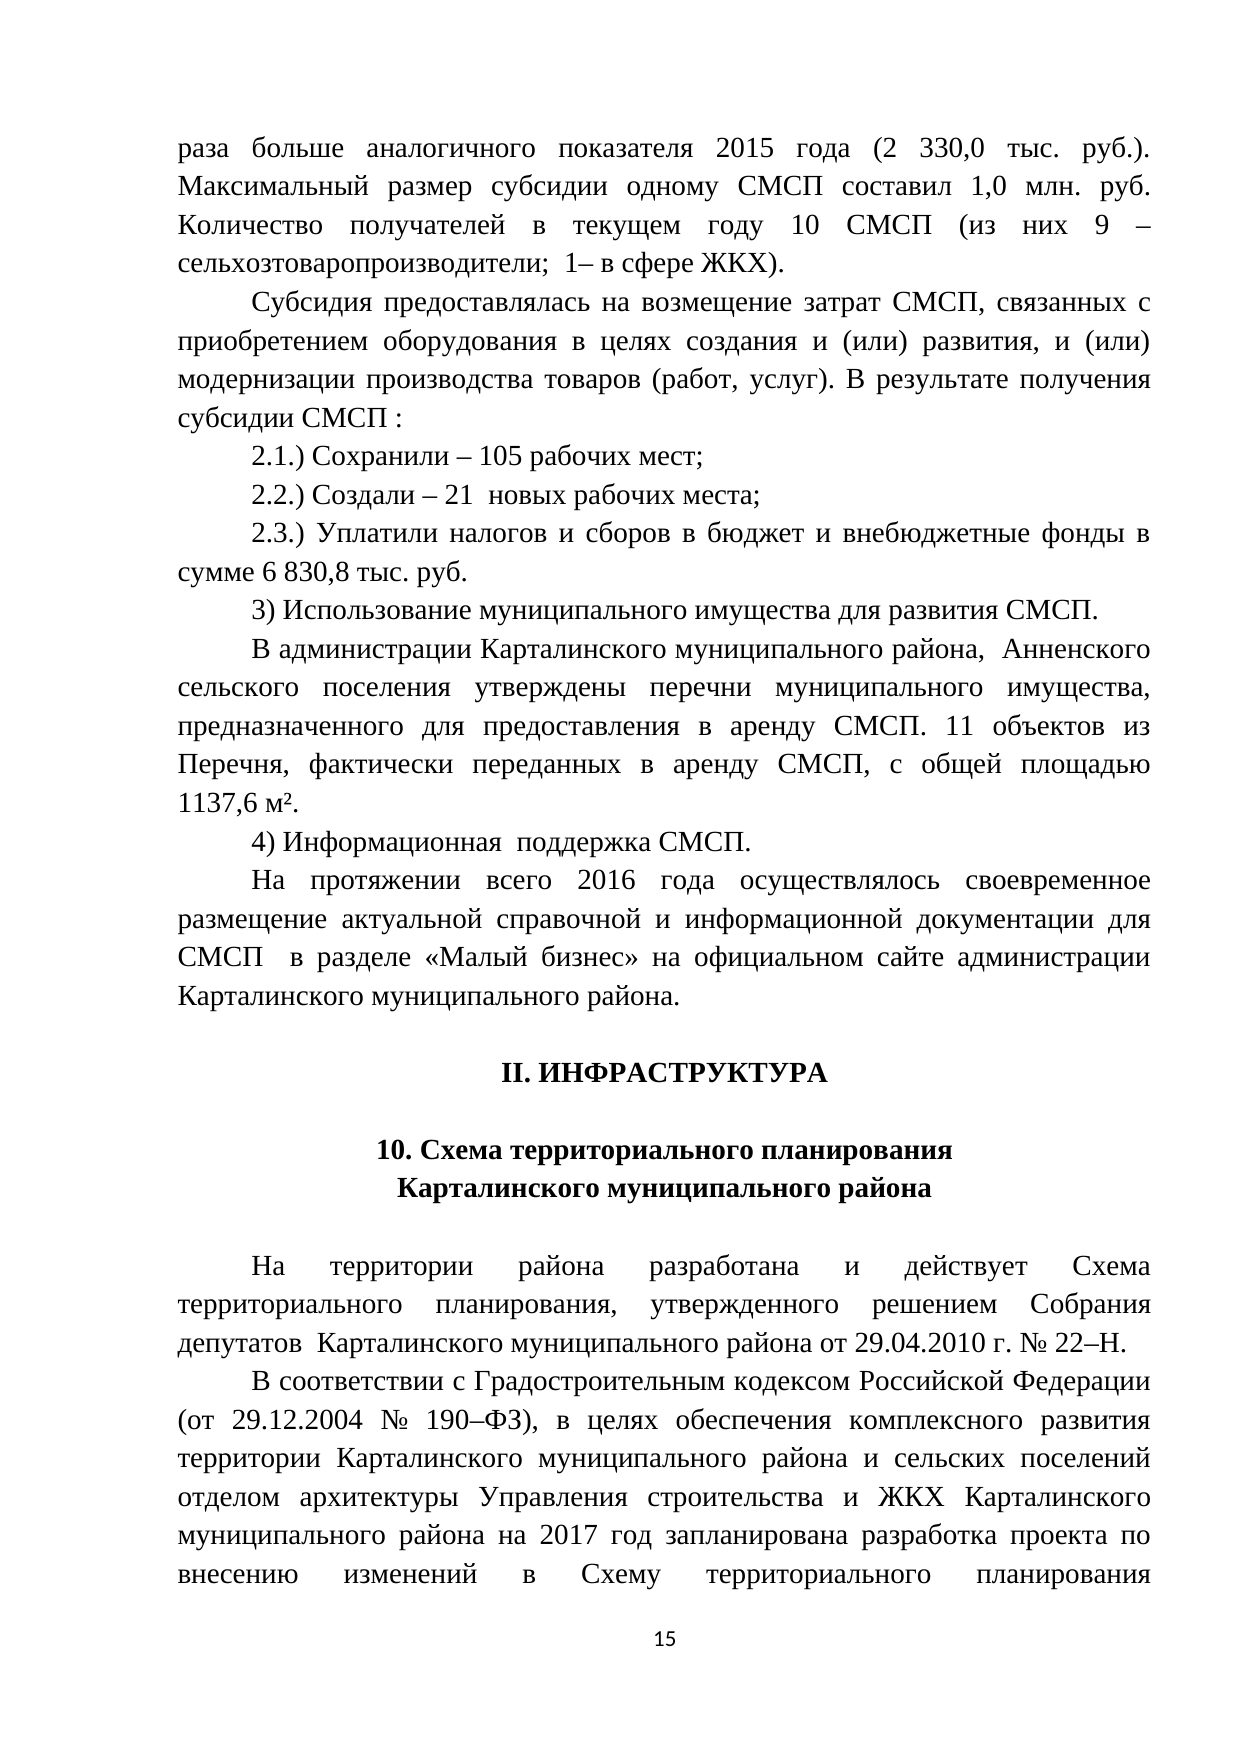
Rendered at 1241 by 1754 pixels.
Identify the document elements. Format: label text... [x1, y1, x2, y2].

text 10. Схема территориального планирования [177, 1132, 1152, 1166]
text 4) Информационная поддержка СМСП. [177, 824, 1152, 857]
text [177, 130, 1152, 279]
text 2.2.) Создали – 21 новых рабочих места; [177, 477, 1152, 510]
text 3) Использование муниципального имущества для развития СМСП. [177, 592, 1152, 626]
text На территории района разработана и действует Схема территориального планирования, утвержденного решением Собрания депутатов Карталинского муниципального района от 29.04.2010 г. № 22–Н. [177, 1248, 1152, 1358]
text II. ИНФРАСТРУКТУРА [177, 1055, 1152, 1088]
text Карталинского муниципального района [177, 1171, 1152, 1204]
text 2.3.) Уплатили налогов и сборов в бюджет и внебюджетные фонды в сумме 6 830,8 тыс. руб. [177, 515, 1152, 587]
text Субсидия предоставлялась на возмещение затрат СМСП, связанных с приобретением оборудования в целях создания и (или) развития, и (или) модернизации производства товаров (работ, услуг). В результате получения субсидии СМСП : [177, 284, 1152, 433]
text 2.1.) Сохранили – 105 рабочих мест; [177, 438, 1152, 472]
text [177, 1363, 1152, 1589]
text В администрации Карталинского муниципального района, Анненского сельского поселения утверждены перечни муниципального имущества, предназначенного для предоставления в аренду СМСП. 11 объектов из Перечня, фактически переданных в аренду СМСП, с общей площадью 1137,6 м². [177, 631, 1152, 819]
text На протяжении всего 2016 года осуществлялось своевременное размещение актуальной справочной и информационной документации для СМСП в разделе «Малый бизнес» на официальном сайте администрации Карталинского муниципального района. [177, 862, 1152, 1011]
